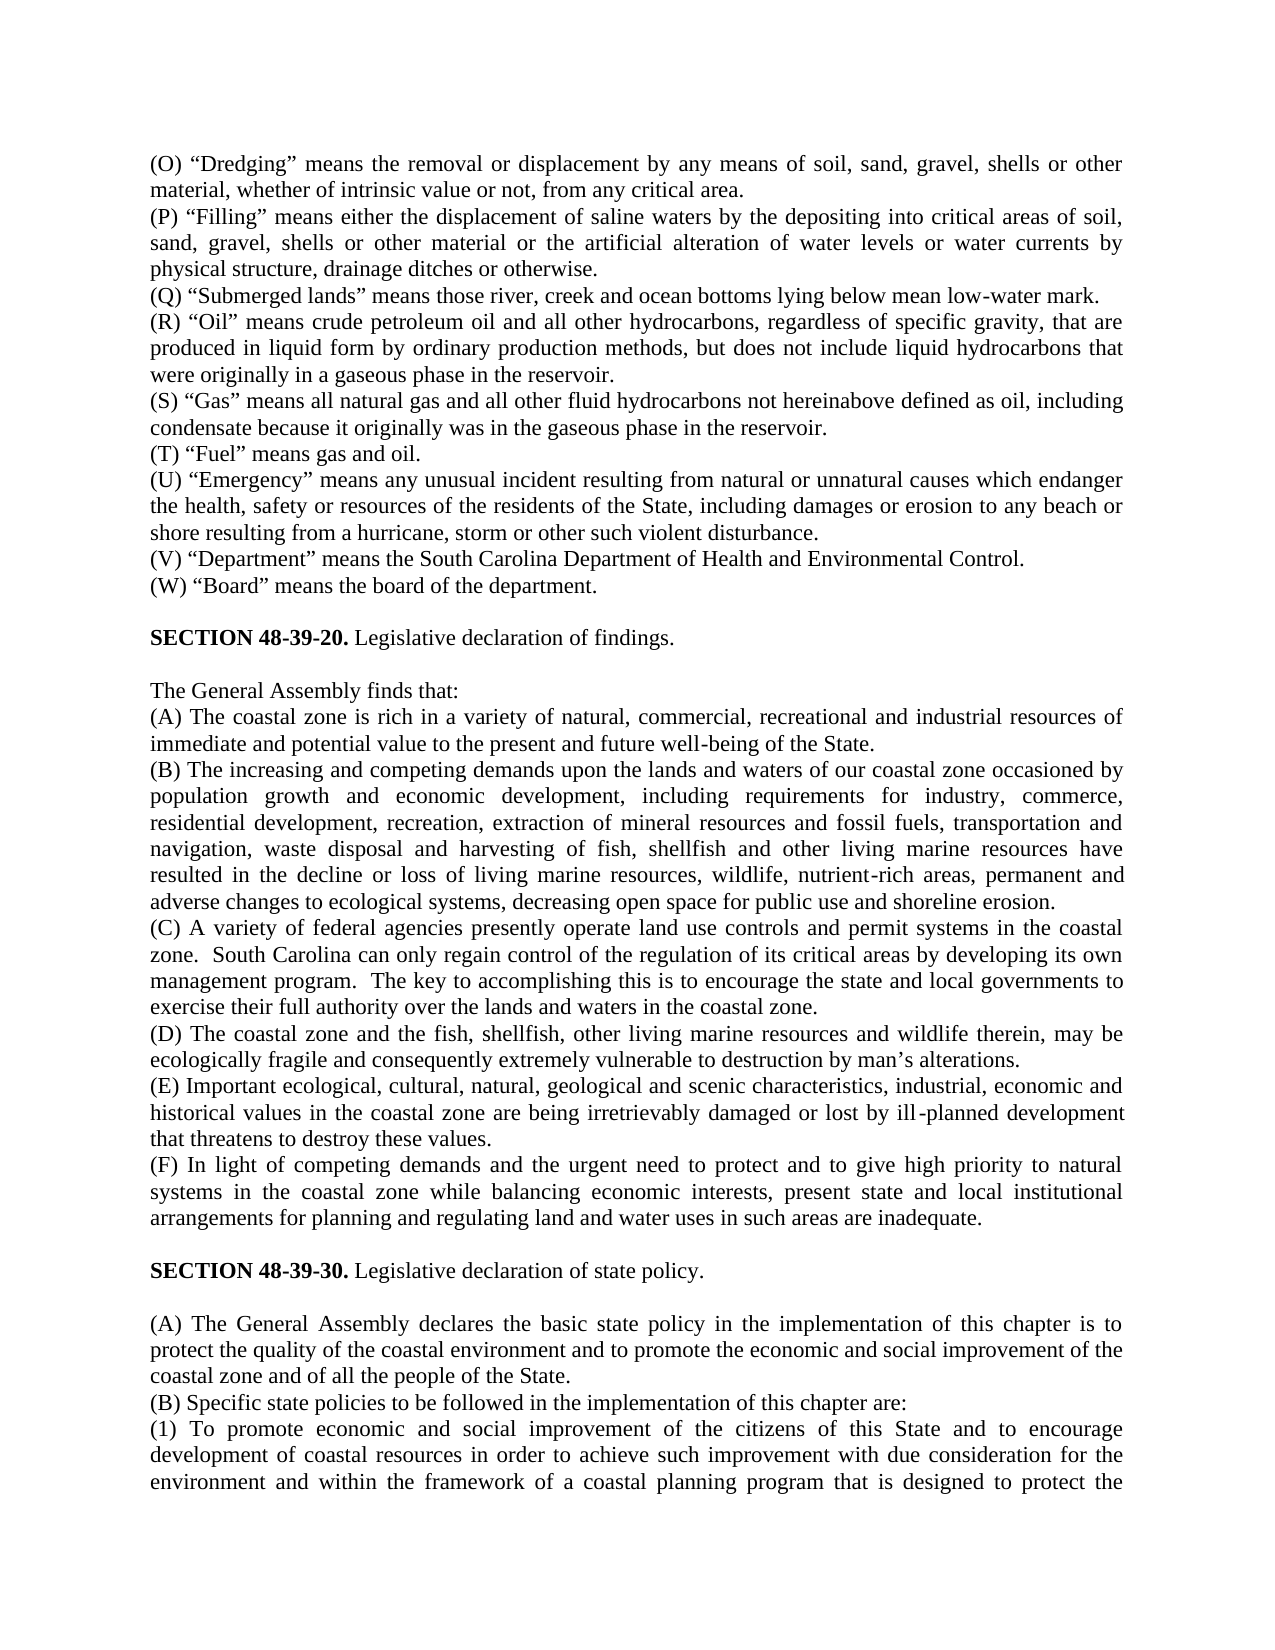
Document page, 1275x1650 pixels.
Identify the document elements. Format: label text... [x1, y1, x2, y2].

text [150, 1415, 1125, 1494]
text (B) Specific state policies to be followed in the implementation of this chapter are: [150, 1389, 1125, 1415]
text (D) The coastal zone and the fish, shellfish, other living marine resources and wildlife therein, may be ecologically fragile and consequently extremely vulnerable to destruction by man’s alterations. [150, 1020, 1125, 1072]
text (O) “Dredging” means the removal or displacement by any means of soil, sand, gravel, shells or other material, whether of intrinsic value or not, from any critical area. [150, 150, 1125, 203]
text (U) “Emergency” means any unusual incident resulting from natural or unnatural causes which endanger the health, safety or resources of the residents of the State, including damages or erosion to any beach or shore resulting from a hurricane, storm or other such violent disturbance. [150, 466, 1125, 545]
text (P) “Filling” means either the displacement of saline waters by the depositing into critical areas of soil, sand, gravel, shells or other material or the artificial alteration of water levels or water currents by physical structure, drainage ditches or otherwise. [150, 203, 1125, 282]
text (B) The increasing and competing demands upon the lands and waters of our coastal zone occasioned by population growth and economic development, including requirements for industry, commerce, residential development, recreation, extraction of mineral resources and fossil fuels, transportation and navigation, waste disposal and harvesting of fish, shellfish and other living marine resources have resulted in the decline or loss of living marine resources, wildlife, nutrient-rich areas, permanent and adverse changes to ecological systems, decreasing open space for public use and shoreline erosion. [150, 756, 1125, 914]
text (C) A variety of federal agencies presently operate land use controls and permit systems in the coastal zone. South Carolina can only regain control of the regulation of its critical areas by developing its own management program. The key to accomplishing this is to encourage the state and local governments to exercise their full authority over the lands and waters in the coastal zone. [150, 914, 1125, 1020]
text (A) The coastal zone is rich in a variety of natural, commercial, recreational and industrial resources of immediate and potential value to the present and future well-being of the State. [150, 703, 1125, 756]
text (W) “Board” means the board of the department. [150, 572, 1125, 598]
text (S) “Gas” means all natural gas and all other fluid hydrocarbons not hereinabove defined as oil, including condensate because it originally was in the gaseous phase in the reservoir. [150, 387, 1125, 440]
text (R) “Oil” means crude petroleum oil and all other hydrocarbons, regardless of specific gravity, that are produced in liquid form by ordinary production methods, but does not include liquid hydrocarbons that were originally in a gaseous phase in the reservoir. [150, 308, 1125, 387]
text (E) Important ecological, cultural, natural, geological and scenic characteristics, industrial, economic and historical values in the coastal zone are being irretrievably damaged or lost by ill-planned development that threatens to destroy these values. [150, 1072, 1125, 1151]
text SECTION 48-39-20. Legislative declaration of findings. [150, 624, 1125, 651]
text (V) “Department” means the South Carolina Department of Health and Environmental Control. [150, 545, 1125, 572]
text (T) “Fuel” means gas and oil. [150, 440, 1125, 466]
text (Q) “Submerged lands” means those river, creek and ocean bottoms lying below mean low-water mark. [150, 282, 1125, 308]
text (A) The General Assembly declares the basic state policy in the implementation of this chapter is to protect the quality of the coastal environment and to promote the economic and social improvement of the coastal zone and of all the people of the State. [150, 1309, 1125, 1389]
text The General Assembly finds that: [150, 677, 1125, 703]
text SECTION 48-39-30. Legislative declaration of state policy. [150, 1257, 1125, 1283]
text (F) In light of competing demands and the urgent need to protect and to give high priority to natural systems in the coastal zone while balancing economic interests, present state and local institutional arrangements for planning and regulating land and water uses in such areas are inadequate. [150, 1151, 1125, 1231]
